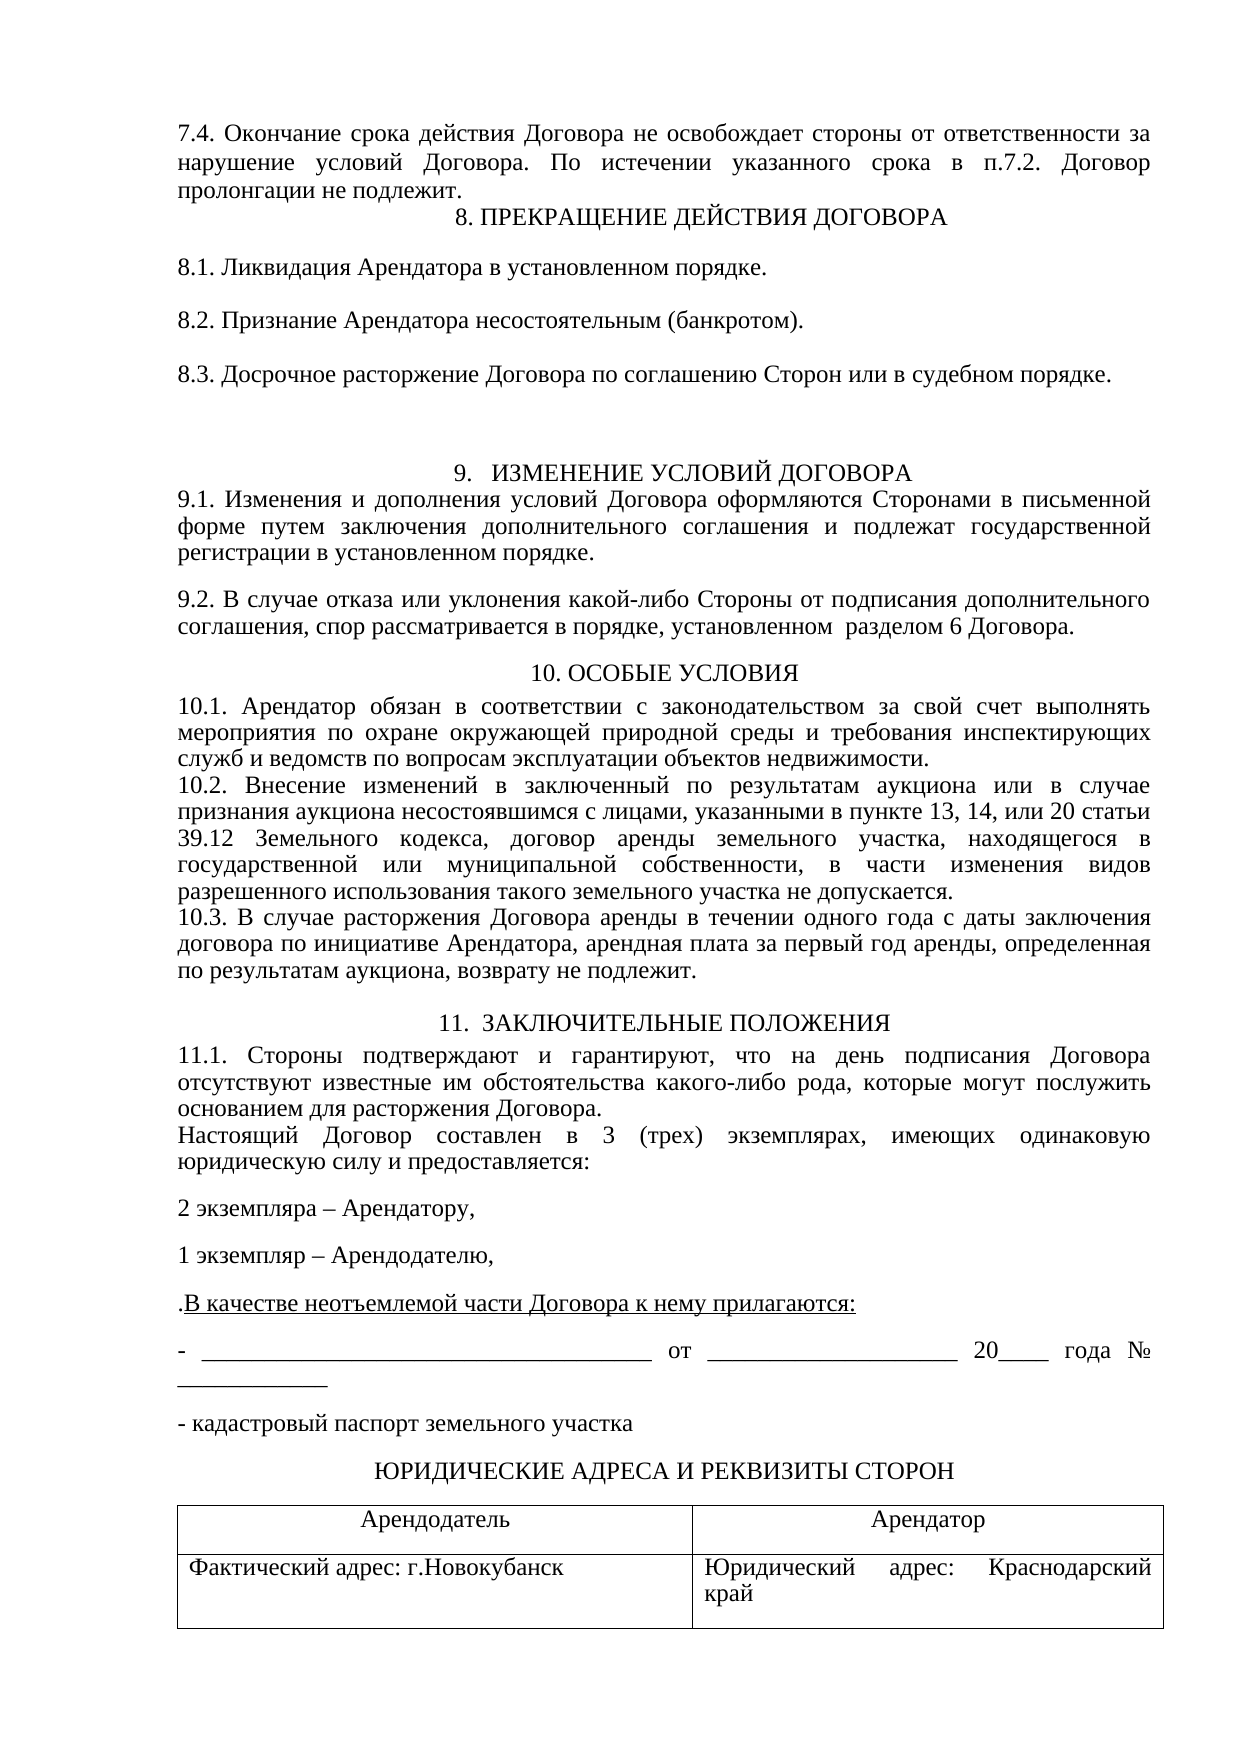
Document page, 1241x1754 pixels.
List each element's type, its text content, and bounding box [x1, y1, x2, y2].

text Настоящий Договор составлен в 3 (трех) экземплярах, имеющих одинаковую юридическую силу и предоставляется: [177, 1122, 1152, 1175]
text 9.1. Изменения и дополнения условий Договора оформляются Сторонами в письменной форме путем заключения дополнительного соглашения и подлежат государственной регистрации в установленном порядке. [177, 487, 1152, 566]
text 2 экземпляра – Арендатору, [177, 1196, 1152, 1222]
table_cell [178, 1555, 692, 1628]
text 8.3. Досрочное расторжение Договора по соглашению Сторон или в судебном порядке. [177, 359, 1152, 388]
text ЮРИДИЧЕСКИЕ АДРЕСА И РЕКВИЗИТЫ СТОРОН [177, 1458, 1152, 1484]
table_header Арендодатель [178, 1506, 692, 1553]
text - ____________________________________ от ____________________ 20____ года № ____________ [177, 1337, 1152, 1390]
text 11.1. Стороны подтверждают и гарантируют, что на день подписания Договора отсутствуют известные им обстоятельства какого-либо рода, которые могут послужить основанием для расторжения Договора. [177, 1043, 1152, 1122]
subtitle 11. ЗАКЛЮЧИТЕЛЬНЫЕ ПОЛОЖЕНИЯ [177, 1010, 1152, 1036]
table_header Арендатор [693, 1506, 1163, 1553]
text 8. ПРЕКРАЩЕНИЕ ДЕЙСТВИЯ ДОГОВОРА [177, 204, 1152, 231]
text 7.4. Окончание срока действия Договора не освобождает стороны от ответственности за нарушение условий Договора. По истечении указанного срока в п.7.2. Договор пролонгации не подлежит. [177, 118, 1152, 204]
text 1 экземпляр – Арендодателю, [177, 1243, 1152, 1269]
text 8.2. Признание Арендатора несостоятельным (банкротом). [177, 305, 1152, 334]
text 10.1. Арендатор обязан в соответствии с законодательством за свой счет выполнять мероприятия по охране окружающей природной среды и требования инспектирующих служб и ведомств по вопросам эксплуатации объектов недвижимости. [177, 693, 1152, 772]
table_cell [693, 1555, 1163, 1628]
text 8.1. Ликвидация Арендатора в установленном порядке. [177, 252, 1152, 280]
text 9.2. В случае отказа или уклонения какой-либо Стороны от подписания дополнительного соглашения, спор рассматривается в порядке, установленном разделом 6 Договора. [177, 587, 1152, 639]
subtitle ИЗМЕНЕНИЕ УСЛОВИЙ ДОГОВОРА [215, 460, 1152, 487]
subtitle 10. ОСОБЫЕ УСЛОВИЯ [177, 660, 1152, 687]
text 10.3. В случае расторжения Договора аренды в течении одного года с даты заключения договора по инициативе Арендатора, арендная плата за первый год аренды, определенная по результатам аукциона, возврату не подлежит. [177, 904, 1152, 984]
text 10.2. Внесение изменений в заключенный по результатам аукциона или в случае признания аукциона несостоявшимся с лицами, указанными в пункте 13, 14, или 20 статьи 39.12 Земельного кодекса, договор аренды земельного участка, находящегося в государственной или муниципальной собственности, в части изменения видов разрешенного использования такого земельного участка не допускается. [177, 772, 1152, 904]
text - кадастровый паспорт земельного участка [177, 1411, 1152, 1437]
text .В качестве неотъемлемой части Договора к нему прилагаются: [177, 1290, 1152, 1316]
